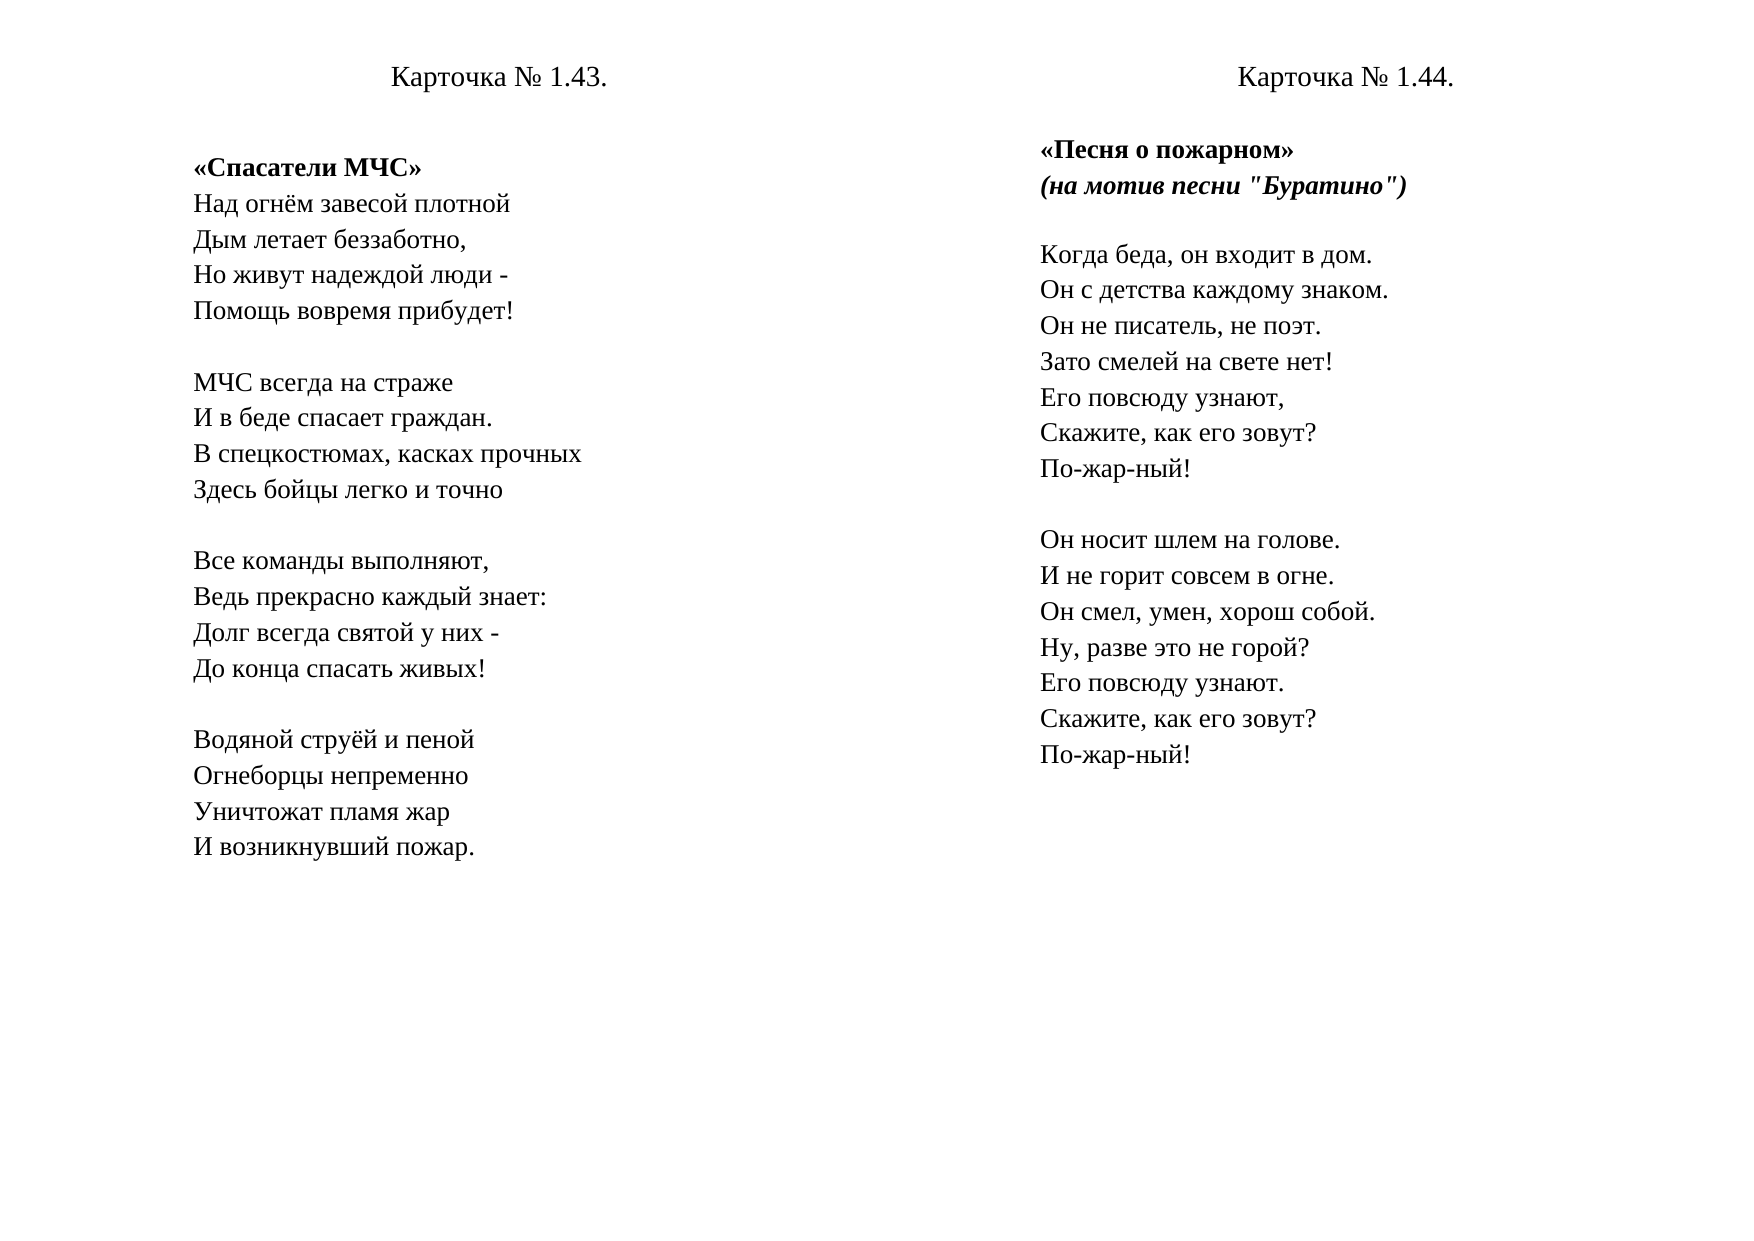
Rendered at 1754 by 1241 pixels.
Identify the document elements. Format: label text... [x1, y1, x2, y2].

list Уничтожат пламя жар [193, 794, 848, 826]
list Огнеборцы непременно [193, 759, 848, 790]
list Водяной струёй и пеной [193, 723, 848, 754]
list В спецкостюмах, касках прочных [193, 437, 848, 468]
list Карточка № 1.44. [997, 59, 1695, 93]
list Помощь вовремя прибудет! [193, 294, 848, 326]
list «Спасатели МЧС» [193, 151, 848, 183]
list (на мотив песни "Буратино") [1040, 169, 1695, 200]
list До конца спасать живых! [193, 652, 848, 683]
list МЧС всегда на страже [193, 366, 848, 397]
list «Песня о пожарном» [1040, 133, 1695, 164]
list Долг всегда святой у них - [193, 616, 848, 647]
list И возникнувший пожар. [193, 830, 848, 861]
list Дым летает беззаботно, [193, 223, 848, 254]
list Над огнём завесой плотной [193, 187, 848, 218]
list И в беде спасает граждан. [193, 402, 848, 433]
list Ведь прекрасно каждый знает: [193, 580, 848, 611]
list Здесь бойцы легко и точно [193, 473, 848, 504]
list Карточка № 1.43. [150, 59, 848, 93]
list Все команды выполняют, [193, 544, 848, 576]
list Он носит шлем на голове. И не горит совсем в огне. Он смел, умен, хорош собой. Ну, разве это не горой? Его повсюду узнают. Скажите, как его зовут? По-жар-ный! [1040, 488, 1695, 802]
list Когда беда, он входит в дом. Он с детства каждому знаком. Он не писатель, не поэт. Зато смелей на свете нет! Его повсюду узнают, Скажите, как его зовут? По-жар-ный! [1040, 238, 1695, 483]
list Но живут надеждой люди - [193, 259, 848, 290]
